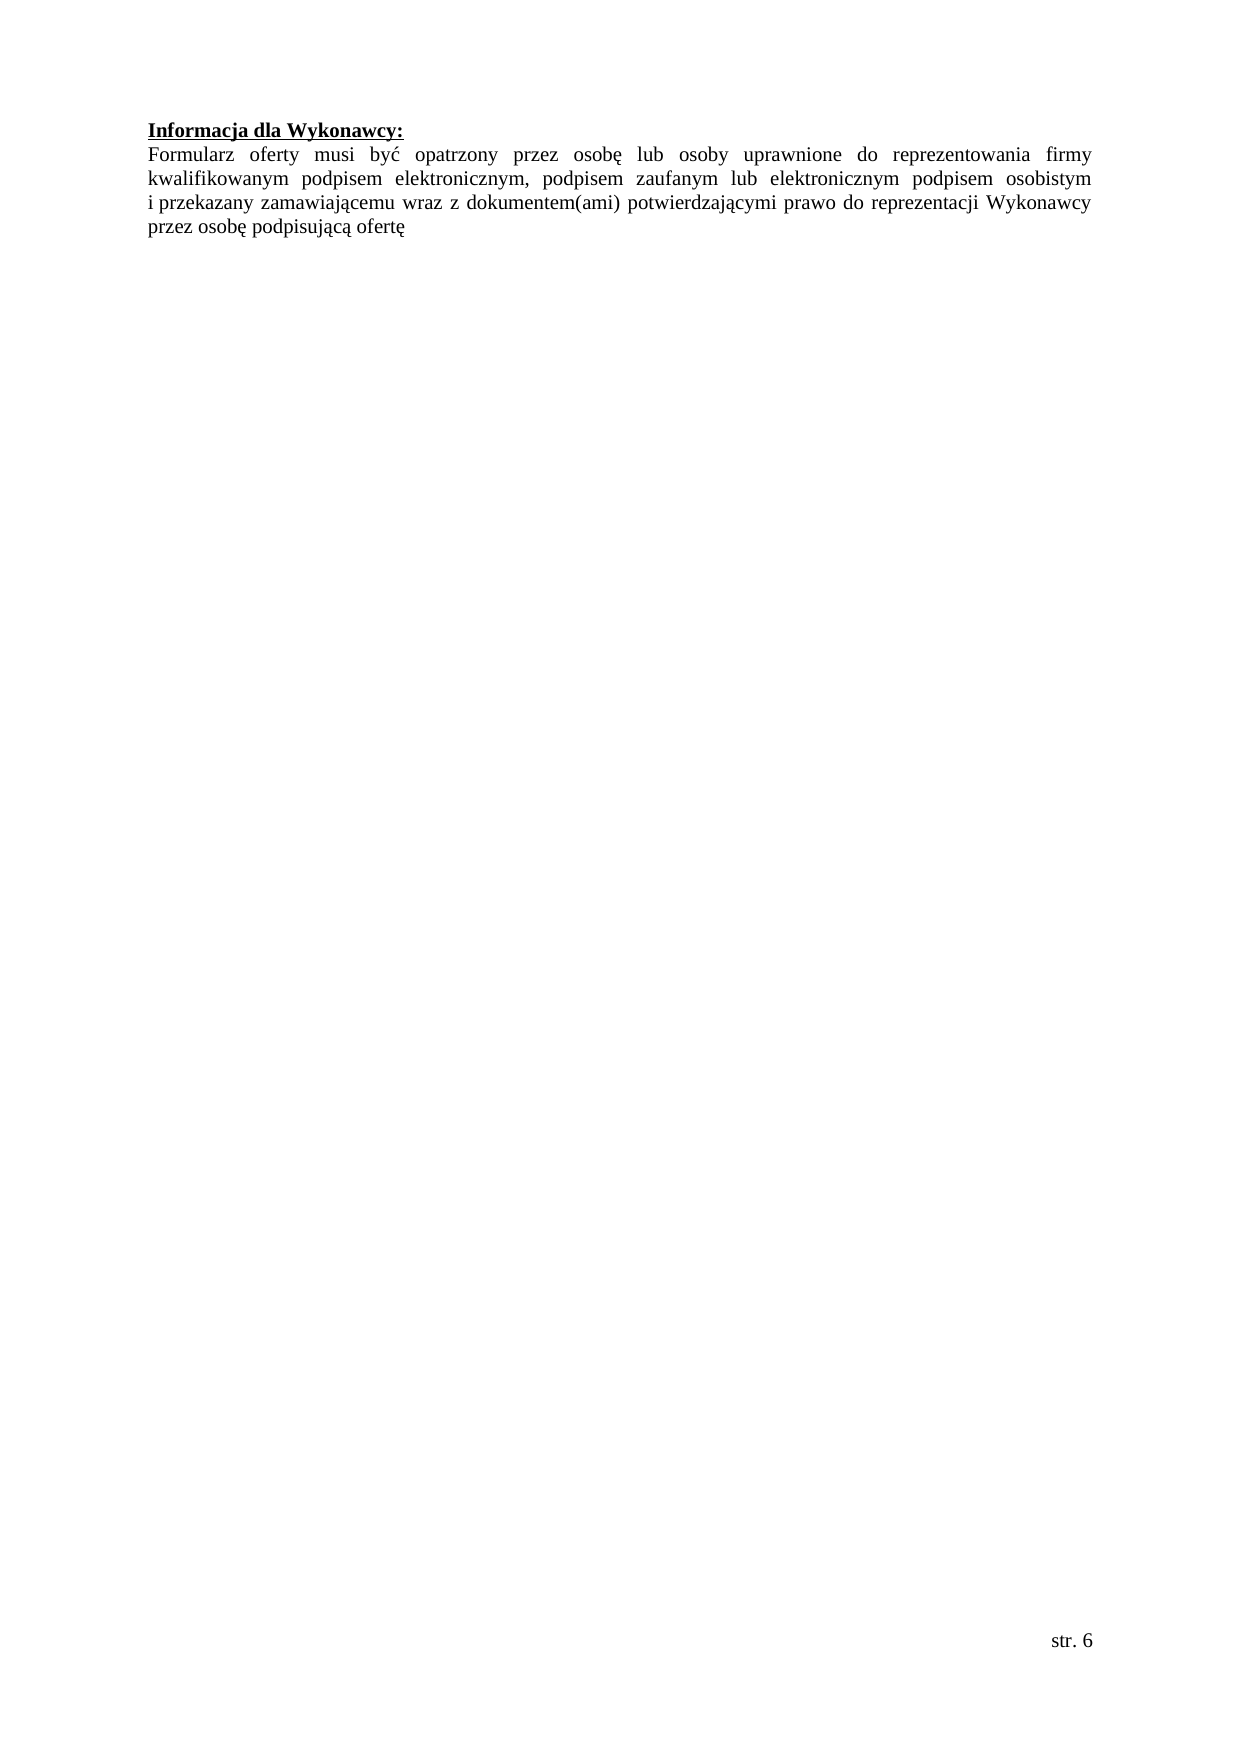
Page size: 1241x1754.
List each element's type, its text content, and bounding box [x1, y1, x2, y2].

text Informacja dla Wykonawcy: [148, 118, 1063, 142]
text Formularz oferty musi być opatrzony przez osobę lub osoby uprawnione do reprezentowania firmy kwalifikowanym podpisem elektronicznym, podpisem zaufanym lub elektronicznym podpisem osobistym i przekazany zamawiającemu wraz z dokumentem(ami) potwierdzającymi prawo do reprezentacji Wykonawcy przez osobę podpisującą ofertę [148, 142, 1093, 238]
